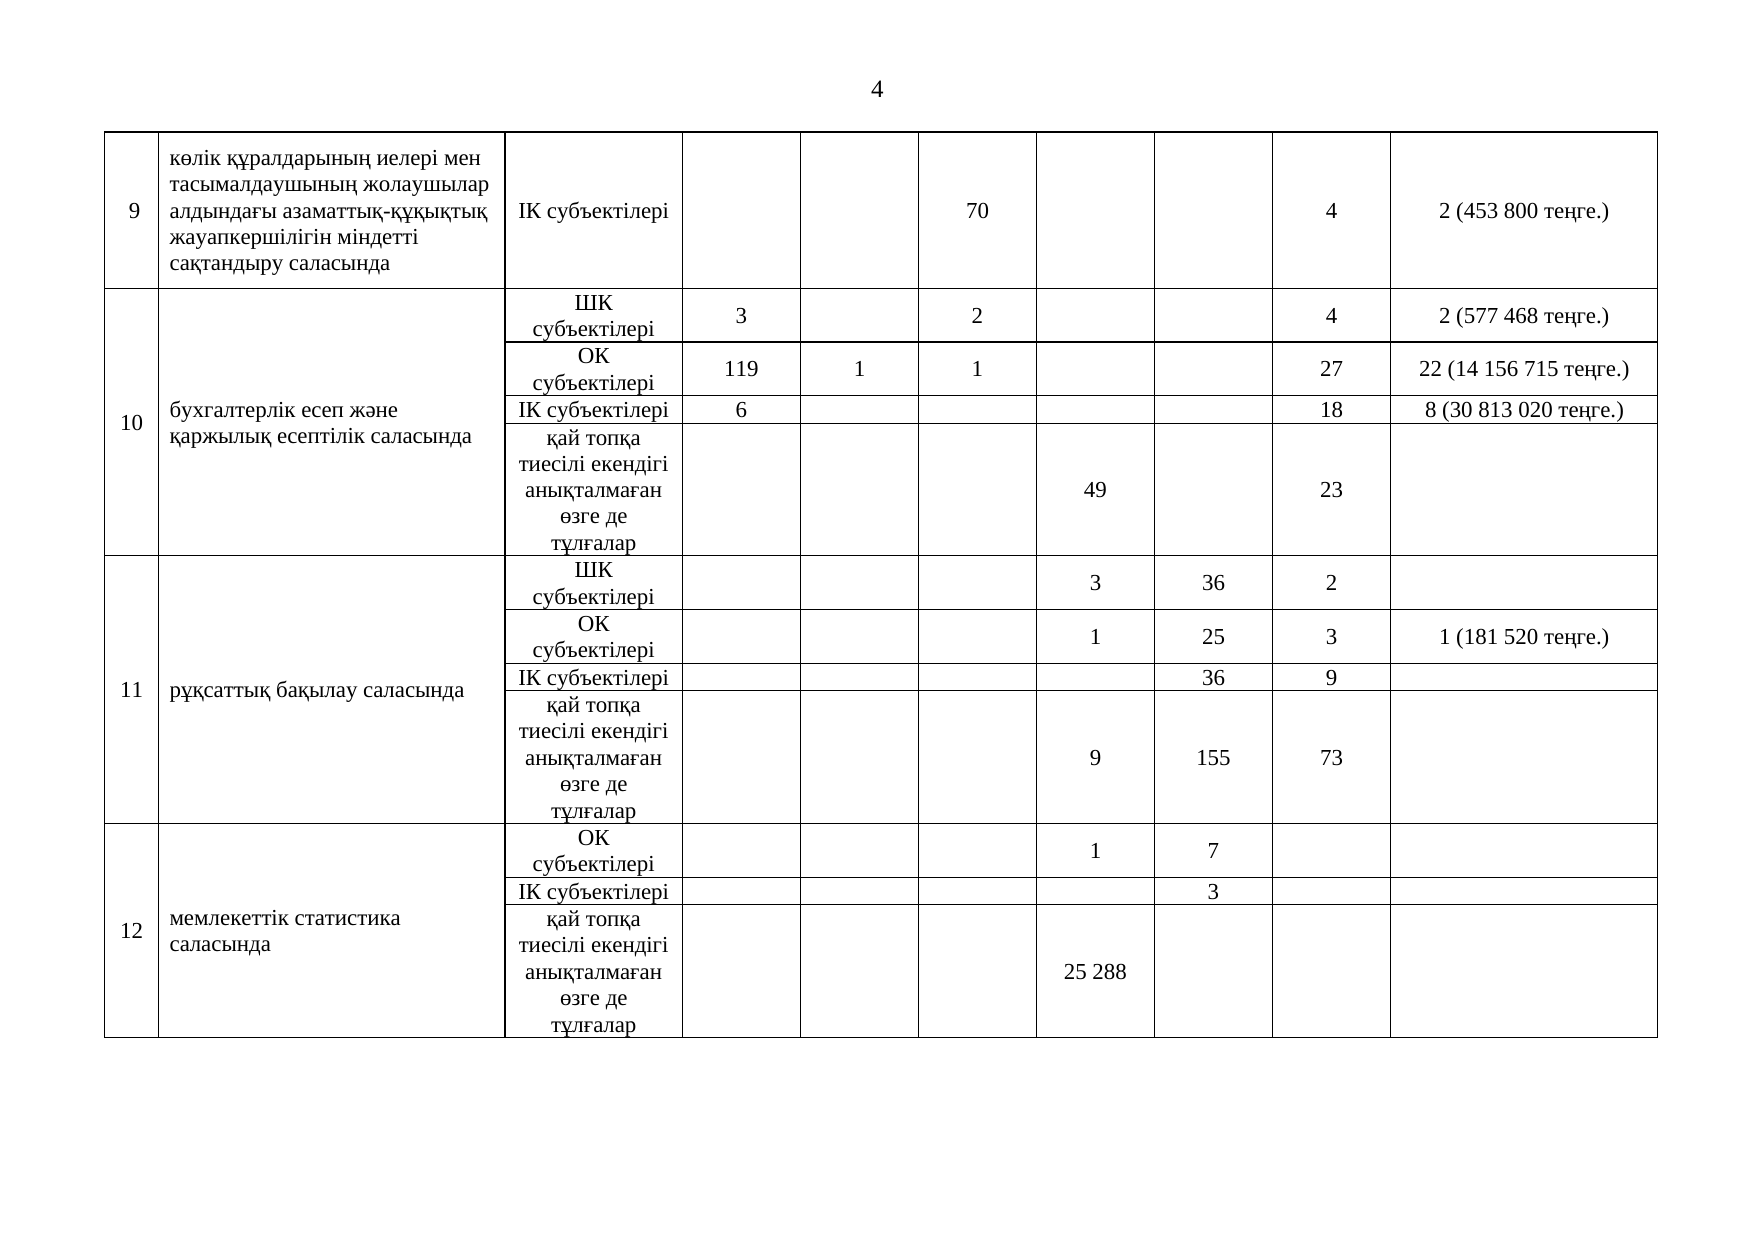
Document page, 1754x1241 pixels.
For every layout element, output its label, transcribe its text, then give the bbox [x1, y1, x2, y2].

table_cell ШК субъектілері [506, 556, 682, 609]
table_cell ОК субъектілері [506, 343, 682, 395]
table_cell [683, 905, 800, 1037]
table_cell [1155, 396, 1272, 422]
table_cell көлiк құралдарының иелерi мен тасымалдаушының жолаушылар алдындағы азаматтық-құқықтық жауапкершiлiгiн мiндеттi сақтандыру саласында [159, 133, 504, 288]
table_cell 1 (181 520 теңге.) [1391, 610, 1657, 663]
table_cell [919, 396, 1036, 422]
table_cell ОК субъектілері [506, 610, 682, 663]
table_cell [919, 610, 1036, 663]
table_cell [1391, 691, 1657, 823]
table_cell 3 [683, 289, 800, 341]
table_cell [919, 691, 1036, 823]
table_cell [683, 878, 800, 904]
table_cell [683, 133, 800, 288]
table_cell [1391, 664, 1657, 690]
table_cell 9 [105, 133, 158, 288]
table_cell 73 [1273, 691, 1390, 823]
table_cell 2 [1273, 556, 1390, 609]
table_cell 18 [1273, 396, 1390, 422]
table_cell [801, 905, 918, 1037]
table_cell 9 [1273, 664, 1390, 690]
table_cell [683, 424, 800, 555]
table_cell [1155, 905, 1272, 1037]
table_cell [683, 556, 800, 609]
table_cell 1 [801, 343, 918, 395]
table_cell [801, 664, 918, 690]
table_cell [801, 824, 918, 877]
table_cell қай топқа тиесілі екендігі анықталмаған өзге де тұлғалар [506, 424, 682, 555]
table_cell [1391, 824, 1657, 877]
table_cell [919, 824, 1036, 877]
table_cell ІК субъектілері [506, 133, 682, 288]
table_cell [1155, 289, 1272, 341]
table_cell 1 [1037, 824, 1154, 877]
table_cell 1 [1037, 610, 1154, 663]
table_cell [1391, 424, 1657, 555]
table_cell [801, 396, 918, 422]
table_cell рұқсаттық бақылау саласында [159, 556, 504, 823]
table_cell [1155, 424, 1272, 555]
table_cell мемлекеттік статистика саласында [159, 824, 504, 1037]
table_cell [801, 556, 918, 609]
table_cell 9 [1037, 691, 1154, 823]
table_cell қай топқа тиесілі екендігі анықталмаған өзге де тұлғалар [506, 905, 682, 1037]
table_cell [801, 691, 918, 823]
table_cell 7 [1155, 824, 1272, 877]
table_cell ІК субъектілері [506, 396, 682, 422]
table_cell 3 [1155, 878, 1272, 904]
table_cell [683, 664, 800, 690]
table_cell [1391, 878, 1657, 904]
table_cell [1037, 878, 1154, 904]
table_cell 4 [1273, 289, 1390, 341]
table_cell [683, 691, 800, 823]
table_cell 4 [1273, 133, 1390, 288]
table_cell 6 [683, 396, 800, 422]
table_cell ІК субъектілері [506, 664, 682, 690]
table_cell [919, 424, 1036, 555]
table_cell [1391, 905, 1657, 1037]
table_cell 119 [683, 343, 800, 395]
table_cell 27 [1273, 343, 1390, 395]
table_cell 25 [1155, 610, 1272, 663]
table_cell [919, 905, 1036, 1037]
table_cell [919, 878, 1036, 904]
table_cell [683, 610, 800, 663]
table_cell 23 [1273, 424, 1390, 555]
table_cell [801, 424, 918, 555]
table_cell [1037, 343, 1154, 395]
table_cell [801, 610, 918, 663]
table_cell [683, 824, 800, 877]
table_cell 36 [1155, 664, 1272, 690]
table_cell 49 [1037, 424, 1154, 555]
table_cell [1037, 396, 1154, 422]
table_cell 3 [1037, 556, 1154, 609]
table_cell [919, 664, 1036, 690]
table_cell [1155, 343, 1272, 395]
table_cell [1037, 289, 1154, 341]
table_cell 10 [105, 289, 158, 555]
table_cell 3 [1273, 610, 1390, 663]
table_cell 36 [1155, 556, 1272, 609]
table_cell [801, 878, 918, 904]
table_cell [1037, 664, 1154, 690]
table_cell қай топқа тиесілі екендігі анықталмаған өзге де тұлғалар [506, 691, 682, 823]
table_cell [1273, 905, 1390, 1037]
table_cell [1391, 556, 1657, 609]
table_cell 2 [919, 289, 1036, 341]
table_cell 155 [1155, 691, 1272, 823]
table_cell [801, 289, 918, 341]
table_cell бухгалтерлiк есеп және қаржылық есептiлiк саласында [159, 289, 504, 555]
table_cell ОК субъектілері [506, 824, 682, 877]
table_cell ШК субъектілері [506, 289, 682, 341]
table_cell 8 (30 813 020 теңге.) [1391, 396, 1657, 422]
table_cell 22 (14 156 715 теңге.) [1391, 343, 1657, 395]
table_cell 11 [105, 556, 158, 823]
table_cell [1155, 133, 1272, 288]
table_cell 70 [919, 133, 1036, 288]
table_cell ІК субъектілері [506, 878, 682, 904]
table_cell 2 (577 468 теңге.) [1391, 289, 1657, 341]
table_cell [801, 133, 918, 288]
table_cell 2 (453 800 теңге.) [1391, 133, 1657, 288]
table_cell 25 288 [1037, 905, 1154, 1037]
table_cell 12 [105, 824, 158, 1037]
table_cell [919, 556, 1036, 609]
table_cell [1273, 824, 1390, 877]
table_cell 1 [919, 343, 1036, 395]
table_cell [1273, 878, 1390, 904]
table_cell [1037, 133, 1154, 288]
